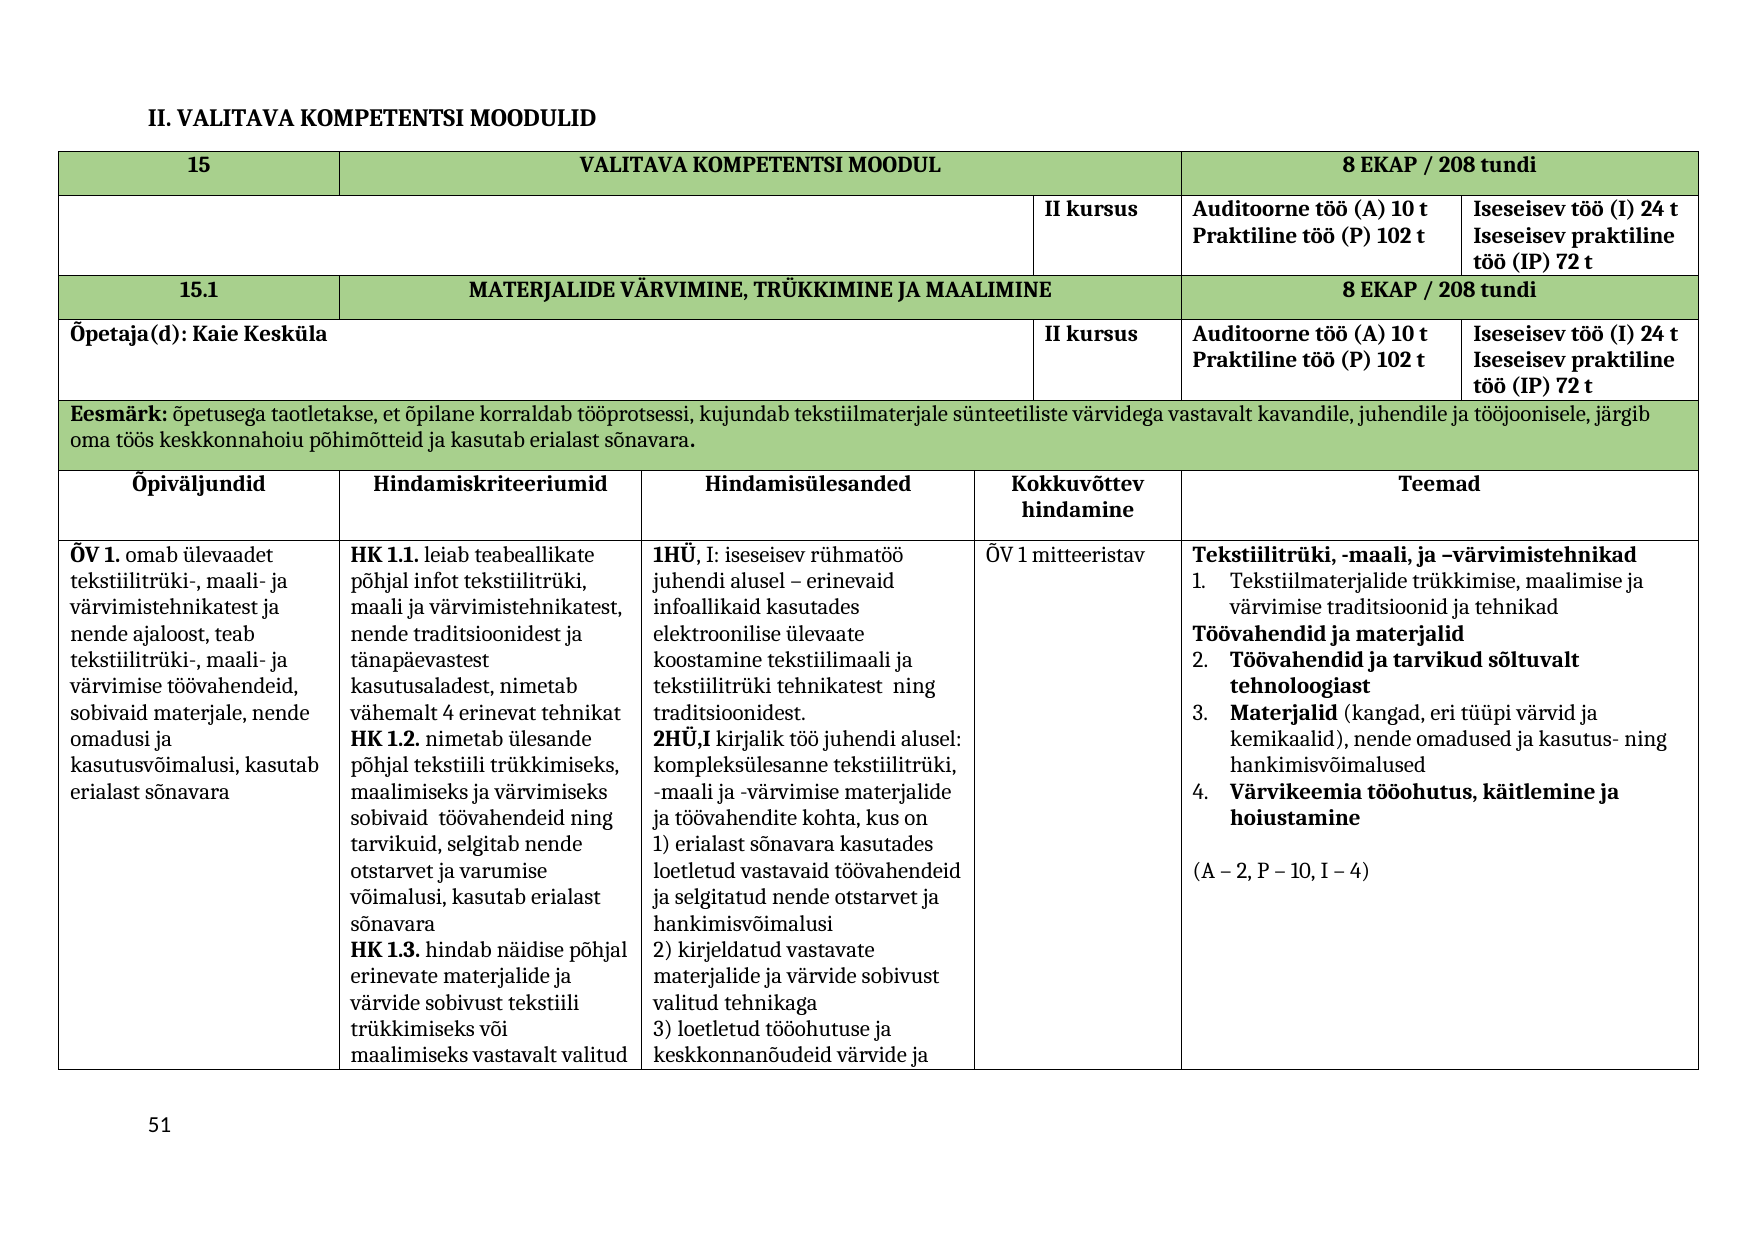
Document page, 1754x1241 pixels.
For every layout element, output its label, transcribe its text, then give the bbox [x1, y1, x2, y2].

table_cell MATERJALIDE VÄRVIMINE, TRÜKKIMINE JA MAALIMINE [340, 276, 1181, 319]
table_cell Hindamisülesanded [642, 471, 974, 540]
table_cell Hindamiskriteeriumid [340, 471, 641, 540]
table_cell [642, 541, 974, 1068]
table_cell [59, 541, 339, 1068]
table_header 8 EKAP / 208 tundi [1182, 152, 1698, 195]
table_cell Teemad [1182, 471, 1698, 540]
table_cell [340, 541, 641, 1068]
table_cell Auditoorne töö (A) 10 t Praktiline töö (P) 102 t [1182, 320, 1461, 399]
table_cell Iseseisev töö (I) 24 t Iseseisev praktiline töö (IP) 72 t [1462, 196, 1698, 275]
table_cell Iseseisev töö (I) 24 t Iseseisev praktiline töö (IP) 72 t [1462, 320, 1698, 399]
table_cell Õpetaja(d): Kaie Kesküla [59, 320, 1033, 399]
text II. VALITAVA KOMPETENTSI MOODULID [148, 103, 1654, 132]
table_cell [59, 196, 1033, 275]
table_cell Auditoorne töö (A) 10 t Praktiline töö (P) 102 t [1182, 196, 1461, 275]
table_cell 8 EKAP / 208 tundi [1182, 276, 1698, 319]
table_cell Õpiväljundid [59, 471, 339, 540]
table_cell 15.1 [59, 276, 339, 319]
table_cell ÕV 1 mitteeristav [975, 541, 1181, 1068]
table_cell Eesmärk: õpetusega taotletakse, et õpilane korraldab tööprotsessi, kujundab tekstiilmaterjale sünteetiliste värvidega vastavalt kavandile, juhendile ja tööjoonisele, järgib oma töös keskkonnahoiu põhimõtteid ja kasutab erialast sõnavara. [59, 401, 1698, 470]
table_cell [1182, 541, 1698, 1068]
table_header 15 [59, 152, 339, 195]
table_cell Kokkuvõttev hindamine [975, 471, 1181, 540]
table_cell II kursus [1034, 196, 1181, 275]
table_header VALITAVA KOMPETENTSI MOODUL [340, 152, 1181, 195]
table_cell II kursus [1034, 320, 1181, 399]
